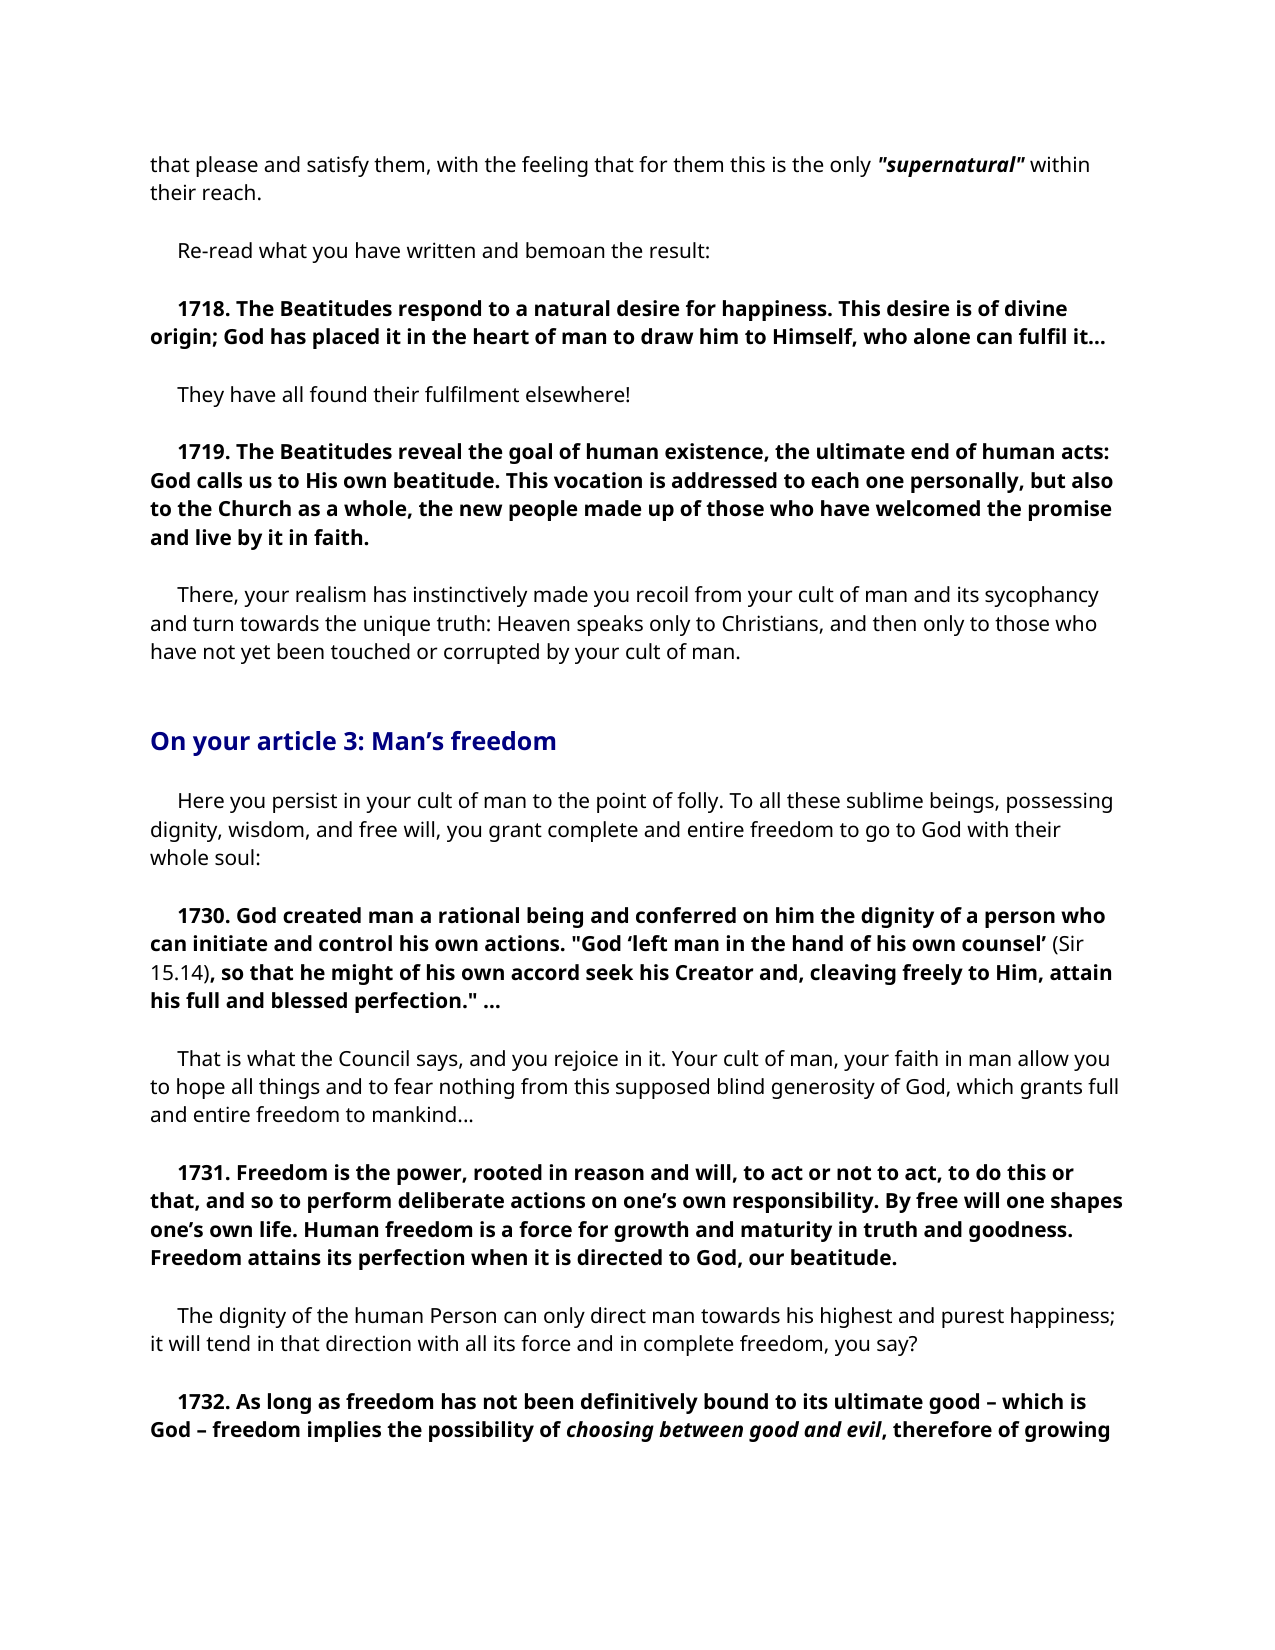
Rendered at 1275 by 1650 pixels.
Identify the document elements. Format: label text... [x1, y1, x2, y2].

text Here you persist in your cult of man to the point of folly. To all these sublime beings, possessing dignity, wisdom, and free will, you grant complete and entire freedom to go to God with their whole soul: [150, 786, 1125, 872]
text Re-read what you have written and bemoan the result: [150, 236, 1125, 264]
text The dignity of the human Person can only direct man towards his highest and purest happiness; it will tend in that direction with all its force and in complete freedom, you say? [150, 1301, 1125, 1358]
text That is what the Council says, and you rejoice in it. Your cult of man, your faith in man allow you to hope all things and to fear nothing from this supposed blind generosity of God, which grants full and entire freedom to mankind... [150, 1044, 1125, 1129]
text On your article 3: Man’s freedom [150, 695, 1125, 757]
text They have all found their fulfilment elsewhere! [150, 380, 1125, 408]
text 1730. God created man a rational being and conferred on him the dignity of a person who can initiate and control his own actions. "God ‘left man in the hand of his own counsel’ (Sir 15.14), so that he might of his own accord seek his Creator and, cleaving freely to Him, attain his full and blessed perfection." … [150, 901, 1125, 1014]
text There, your realism has instinctively made you recoil from your cult of man and its sycophancy and turn towards the unique truth: Heaven speaks only to Christians, and then only to those who have not yet been touched or corrupted by your cult of man. [150, 580, 1125, 666]
text 1718. The Beatitudes respond to a natural desire for happiness. This desire is of divine origin; God has placed it in the heart of man to draw him to Himself, who alone can fulfil it… [150, 294, 1125, 351]
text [150, 1387, 1125, 1444]
text 1719. The Beatitudes reveal the goal of human existence, the ultimate end of human acts: God calls us to His own beatitude. This vocation is addressed to each one personally, but also to the Church as a whole, the new people made up of those who have welcomed the promise and live by it in faith. [150, 437, 1125, 551]
text 1731. Freedom is the power, rooted in reason and will, to act or not to act, to do this or that, and so to perform deliberate actions on one’s own responsibility. By free will one shapes one’s own life. Human freedom is a force for growth and maturity in truth and goodness. Freedom attains its perfection when it is directed to God, our beatitude. [150, 1158, 1125, 1272]
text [150, 150, 1125, 207]
